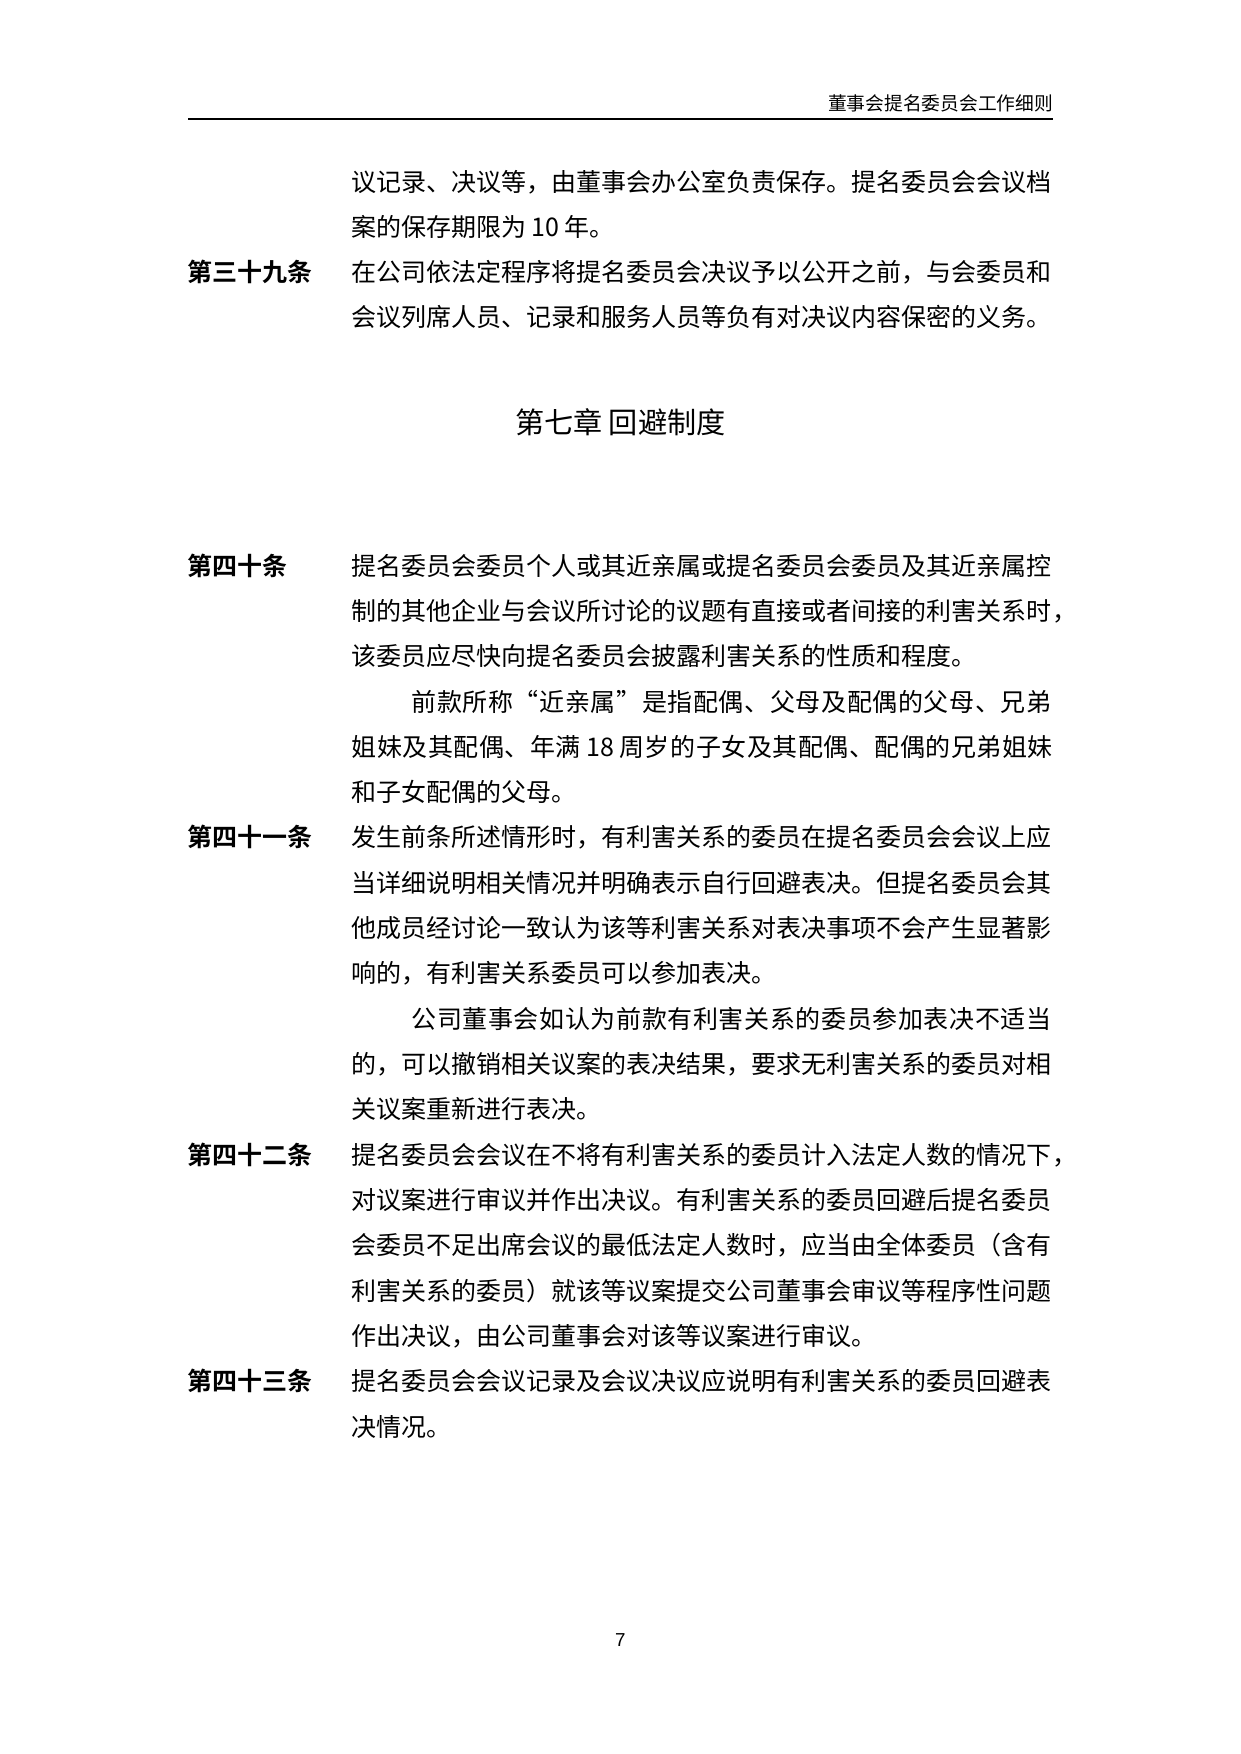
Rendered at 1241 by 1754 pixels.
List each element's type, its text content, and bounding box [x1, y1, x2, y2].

text 前款所称“近亲属”是指配偶、父母及配偶的父母、兄弟姐妹及其配偶、年满18周岁的子女及其配偶、配偶的兄弟姐妹和子女配偶的父母。 [351, 682, 1053, 809]
list 提名委员会会议记录及会议决议应说明有利害关系的委员回避表决情况。 [187, 1362, 1053, 1443]
text 公司董事会如认为前款有利害关系的委员参加表决不适当的，可以撤销相关议案的表决结果，要求无利害关系的委员对相关议案重新进行表决。 [351, 999, 1053, 1126]
list 发生前条所述情形时，有利害关系的委员在提名委员会会议上应当详细说明相关情况并明确表示自行回避表决。但提名委员会其他成员经讨论一致认为该等利害关系对表决事项不会产生显著影响的，有利害关系委员可以参加表决。 [187, 818, 1053, 990]
list 在公司依法定程序将提名委员会决议予以公开之前，与会委员和会议列席人员、记录和服务人员等负有对决议内容保密的义务。 [187, 253, 1053, 334]
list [187, 162, 1053, 243]
subtitle 第七章 回避制度 [187, 388, 1053, 453]
list 提名委员会会议在不将有利害关系的委员计入法定人数的情况下，对议案进行审议并作出决议。有利害关系的委员回避后提名委员会委员不足出席会议的最低法定人数时，应当由全体委员（含有利害关系的委员）就该等议案提交公司董事会审议等程序性问题作出决议，由公司董事会对该等议案进行审议。 [187, 1135, 1053, 1353]
list 提名委员会委员个人或其近亲属或提名委员会委员及其近亲属控制的其他企业与会议所讨论的议题有直接或者间接的利害关系时，该委员应尽快向提名委员会披露利害关系的性质和程度。 [187, 546, 1053, 673]
